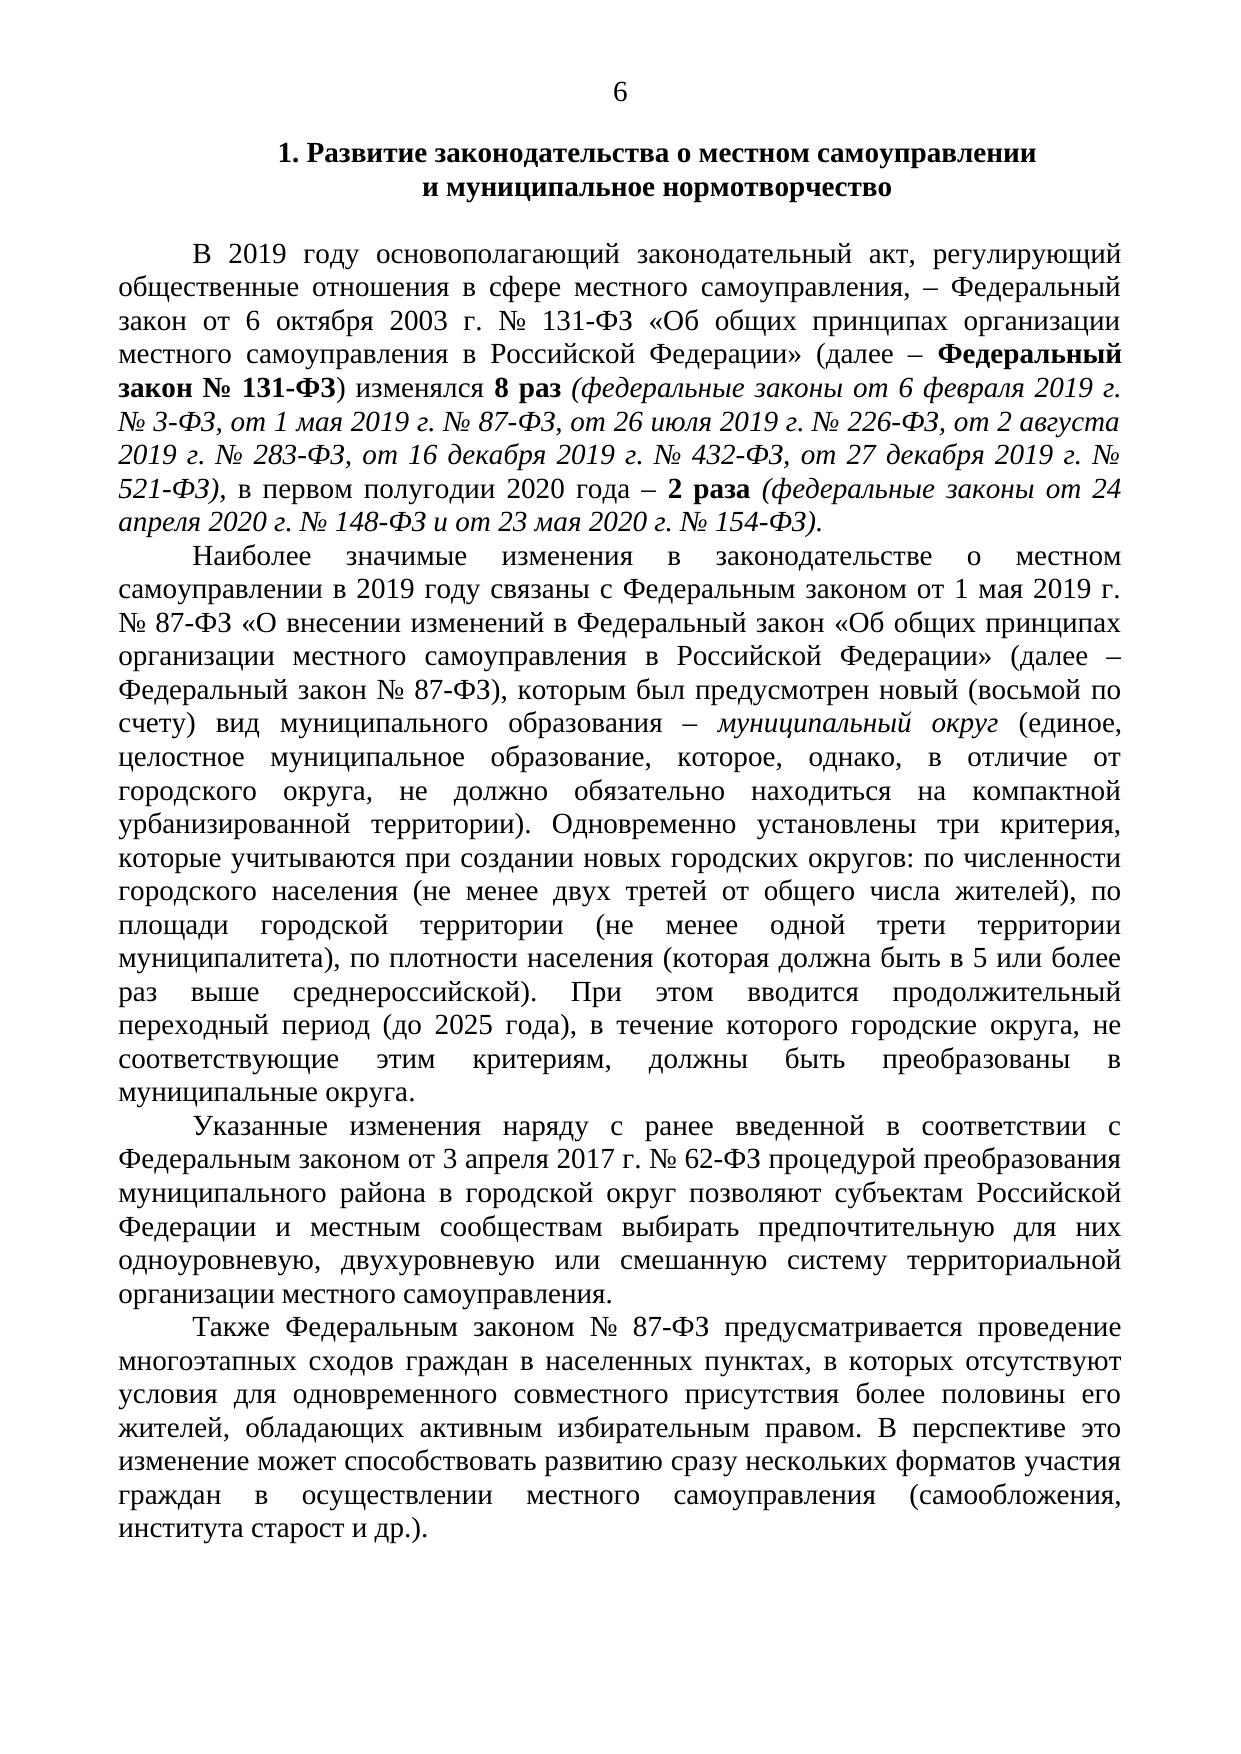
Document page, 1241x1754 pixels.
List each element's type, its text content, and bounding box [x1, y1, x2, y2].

text 1. Развитие законодательства о местном самоуправлении [192, 135, 1122, 169]
text Также Федеральным законом № 87-ФЗ предусматривается проведение многоэтапных сходов граждан в населенных пунктах, в которых отсутствуют условия для одновременного совместного присутствия более половины его жителей, обладающих активным избирательным правом. В перспективе это изменение может способствовать развитию сразу нескольких форматов участия граждан в осуществлении местного самоуправления (самообложения, института старост и др.). [118, 1309, 1122, 1544]
text Указанные изменения наряду с ранее введенной в соответствии с Федеральным законом от 3 апреля 2017 г. № 62-ФЗ процедурой преобразования муниципального района в городской округ позволяют субъектам Российской Федерации и местным сообществам выбирать предпочтительную для них одноуровневую, двухуровневую или смешанную систему территориальной организации местного самоуправления. [118, 1108, 1122, 1309]
text В 2019 году основополагающий законодательный акт, регулирующий общественные отношения в сфере местного самоуправления, – Федеральный закон от 6 октября 2003 г. № 131-ФЗ «Об общих принципах организации местного самоуправления в Российской Федерации» (далее – Федеральный закон № 131-ФЗ) изменялся 8 раз (федеральные законы от 6 февраля 2019 г. № 3-ФЗ, от 1 мая 2019 г. № 87-ФЗ, от 26 июля 2019 г. № 226-ФЗ, от 2 августа 2019 г. № 283-ФЗ, от 16 декабря 2019 г. № 432-ФЗ, от 27 декабря 2019 г. № 521-ФЗ), в первом полугодии 2020 года – 2 раза (федеральные законы от 24 апреля 2020 г. № 148-ФЗ и от 23 мая 2020 г. № 154-ФЗ). [118, 236, 1122, 538]
text Наиболее значимые изменения в законодательстве о местном самоуправлении в 2019 году связаны с Федеральным законом от 1 мая 2019 г. № 87-ФЗ «О внесении изменений в Федеральный закон «Об общих принципах организации местного самоуправления в Российской Федерации» (далее – Федеральный закон № 87-ФЗ), которым был предусмотрен новый (восьмой по счету) вид муниципального образования – муниципальный округ (единое, целостное муниципальное образование, которое, однако, в отличие от городского округа, не должно обязательно находиться на компактной урбанизированной территории). Одновременно установлены три критерия, которые учитываются при создании новых городских округов: по численности городского населения (не менее двух третей от общего числа жителей), по площади городской территории (не менее одной трети территории муниципалитета), по плотности населения (которая должна быть в 5 или более раз выше среднероссийской). При этом вводится продолжительный переходный период (до 2025 года), в течение которого городские округа, не соответствующие этим критериям, должны быть преобразованы в муниципальные округа. [118, 538, 1122, 1108]
text и муниципальное нормотворчество [192, 169, 1122, 202]
